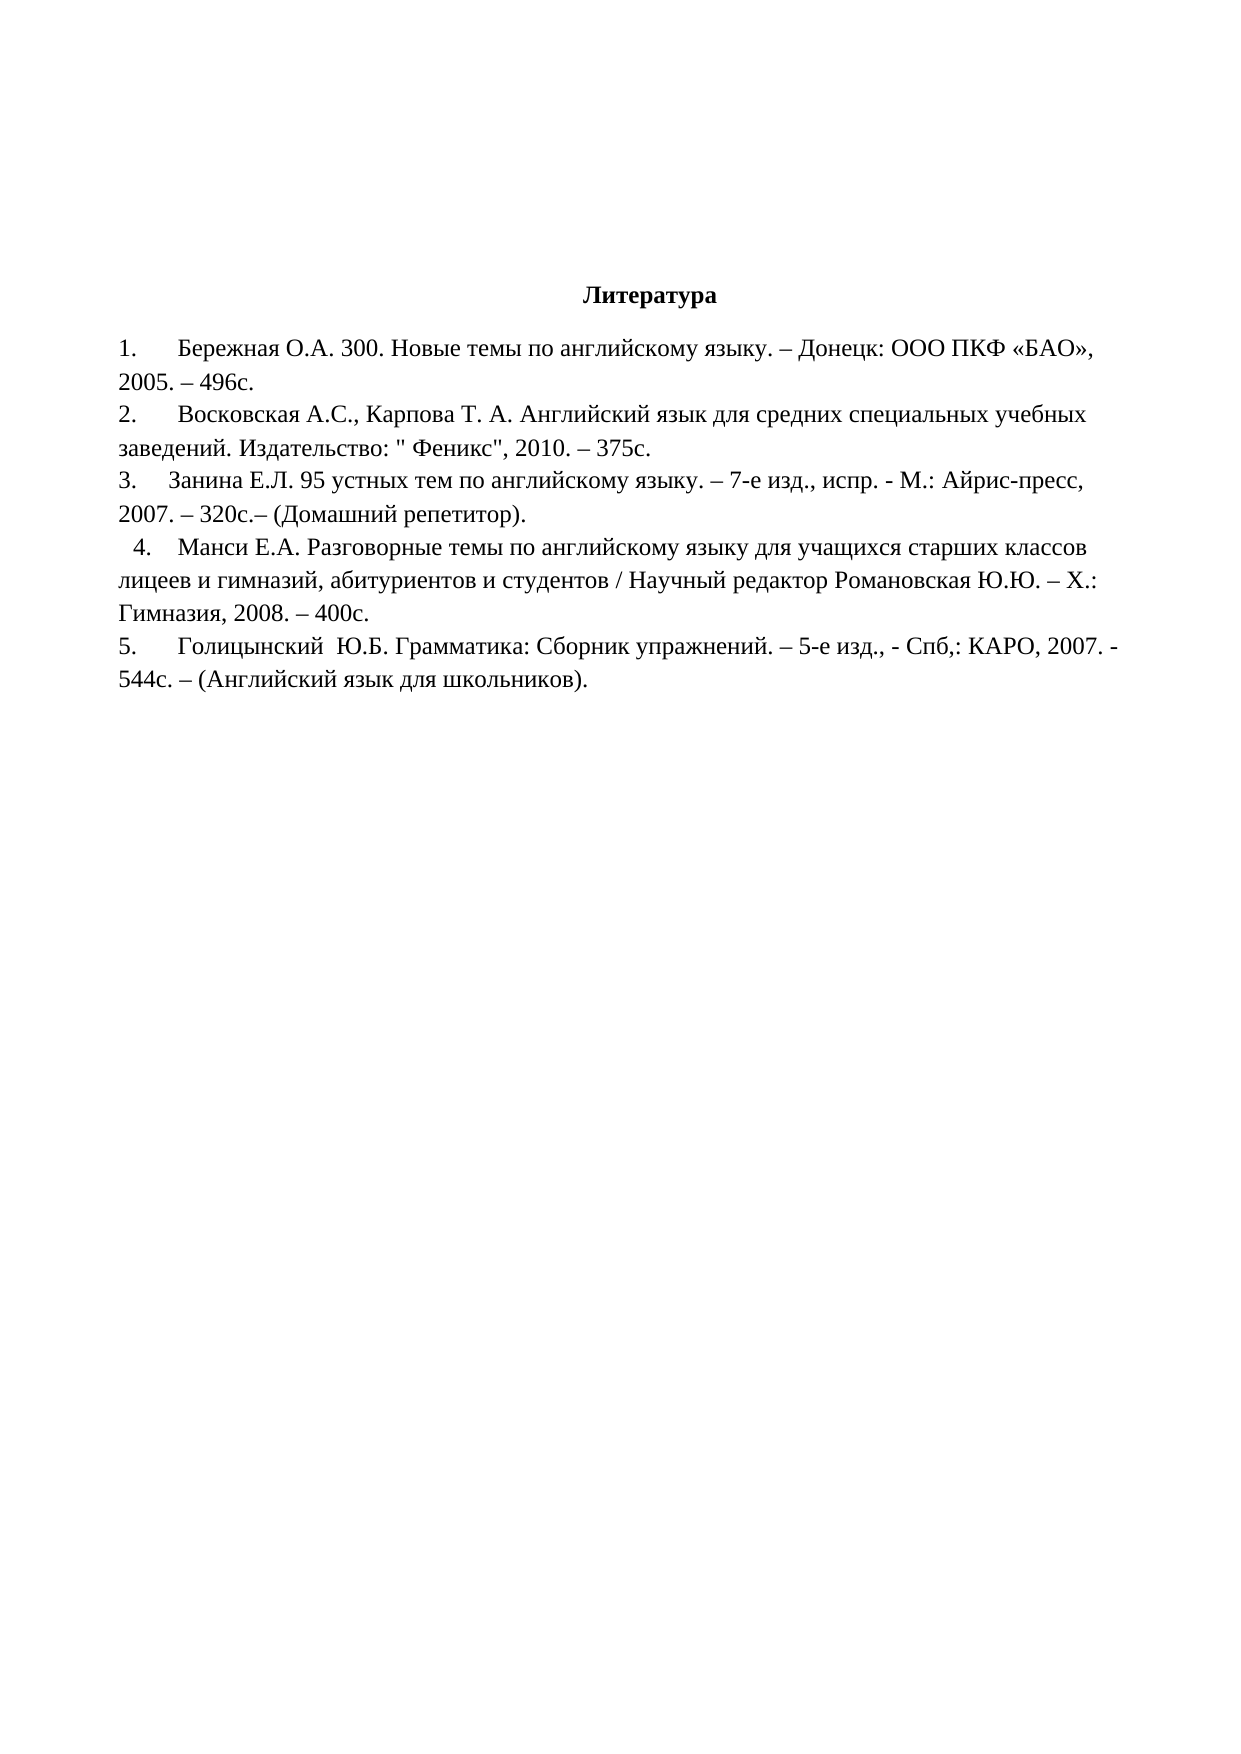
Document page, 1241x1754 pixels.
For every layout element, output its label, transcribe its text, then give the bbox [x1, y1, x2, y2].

list Бережная О.А. 300. Новые темы по английскому языку. – Донецк: ООО ПКФ «БАО», 2005. – 496с. [118, 333, 1122, 395]
list Голицынский Ю.Б. Грамматика: Сборник упражнений. – 5-е изд., - Спб,: КАРО, 2007. -544с. – (Английский язык для школьников). [118, 631, 1122, 692]
text Литература [177, 280, 1122, 308]
list Манси Е.А. Разговорные темы по английскому языку для учащихся старших классов лицеев и гимназий, абитуриентов и студентов / Научный редактор Романовская Ю.Ю. – Х.: Гимназия, 2008. – 400с. [118, 532, 1122, 626]
list Восковская А.С., Карпова Т. А. Английский язык для средних специальных учебных заведений. Издательство: " Феникс", 2010. – 375с. 3. Занина Е.Л. 95 устных тем по английскому языку. – 7-е изд., испр. - М.: Айрис-пресс, 2007. – 320с.– (Домашний репетитор). [118, 399, 1122, 527]
